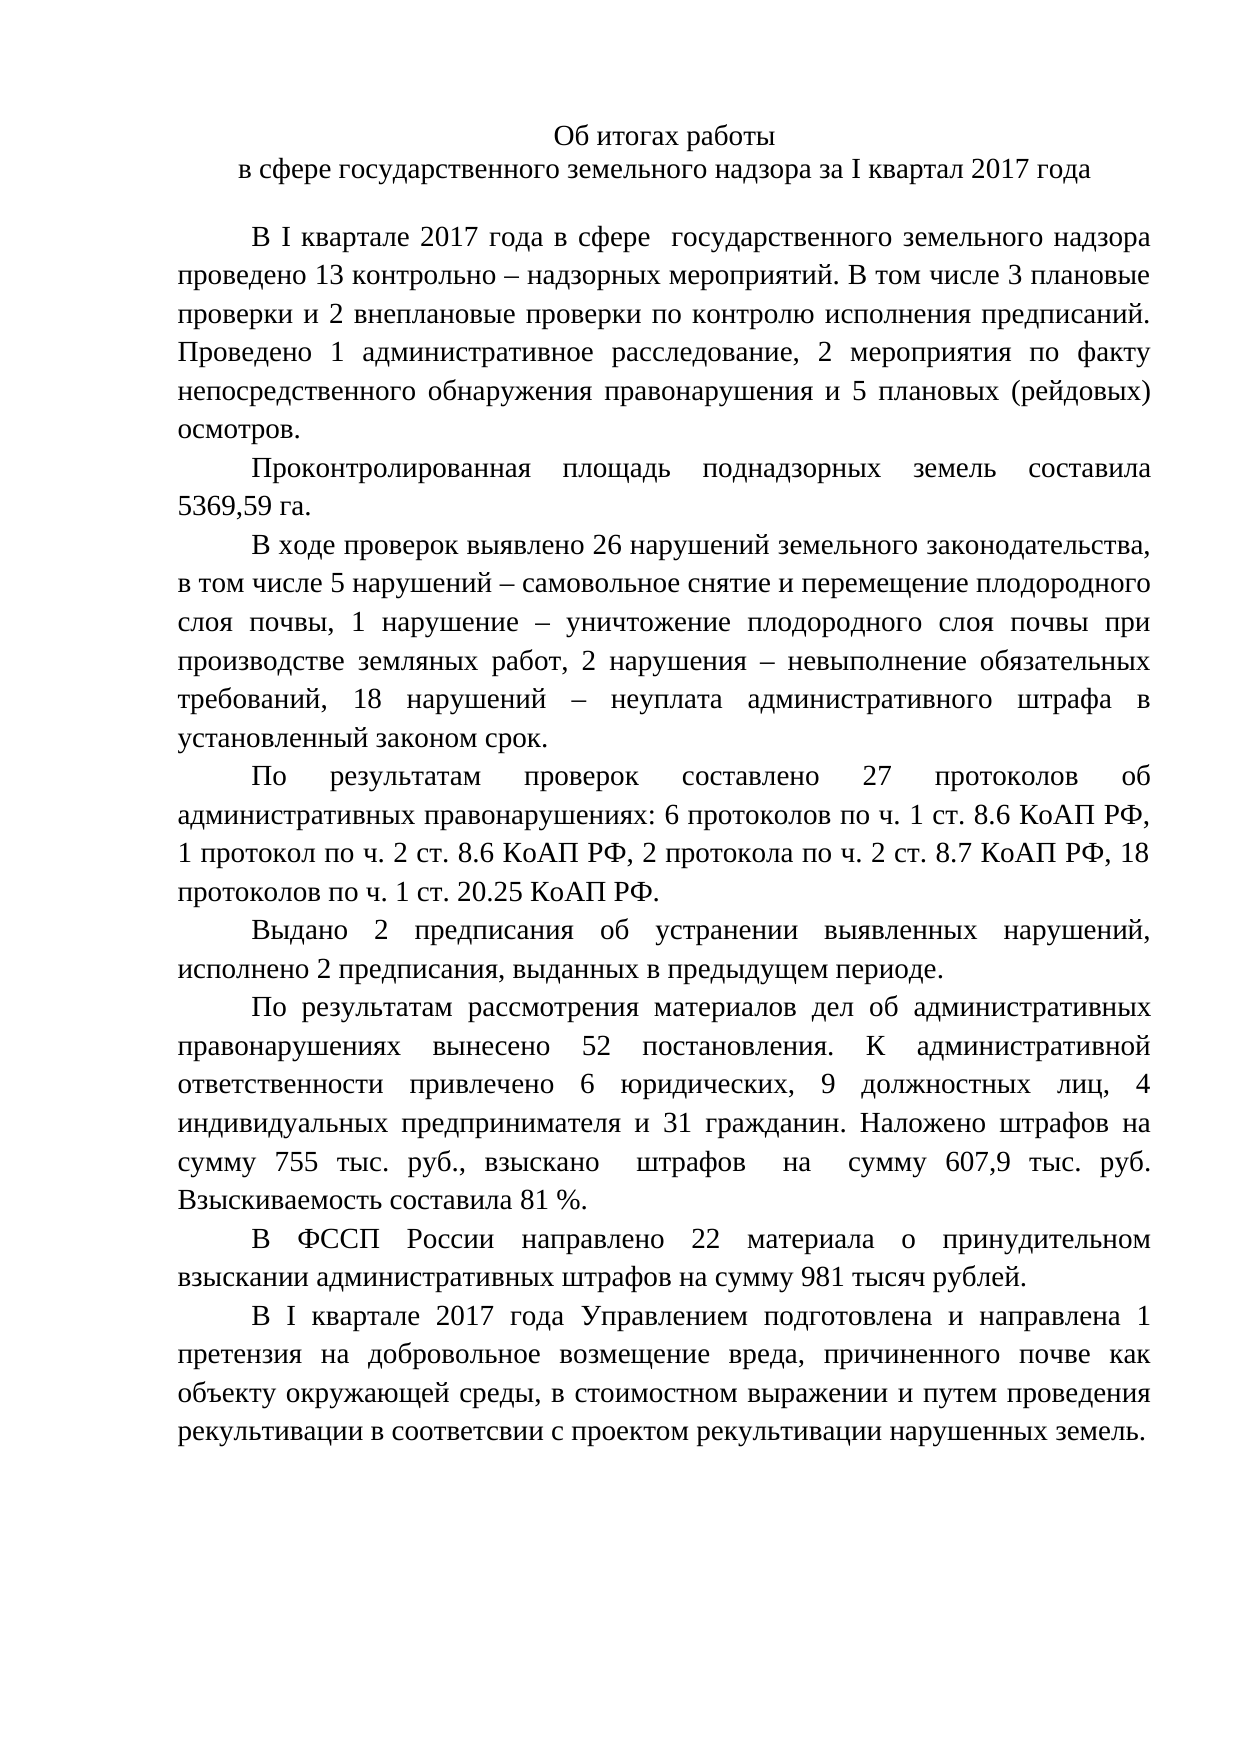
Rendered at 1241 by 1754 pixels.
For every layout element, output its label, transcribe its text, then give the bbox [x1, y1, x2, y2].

text По результатам проверок составлено 27 протоколов об административных правонарушениях: 6 протоколов по ч. 1 ст. 8.6 КоАП РФ, 1 протокол по ч. 2 ст. 8.6 КоАП РФ, 2 протокола по ч. 2 ст. 8.7 КоАП РФ, 18 протоколов по ч. 1 ст. 20.25 КоАП РФ. [177, 758, 1152, 907]
text Проконтролированная площадь поднадзорных земель составила 5369,59 га. [177, 450, 1152, 522]
text В I квартале 2017 года Управлением подготовлена и направлена 1 претензия на добровольное возмещение вреда, причиненного почве как объекту окружающей среды, в стоимостном выражении и путем проведения рекультивации в соответсвии с проектом рекультивации нарушенных земель. [177, 1298, 1152, 1447]
text В ходе проверок выявлено 26 нарушений земельного законодательства, в том числе 5 нарушений – самовольное снятие и перемещение плодородного слоя почвы, 1 нарушение – уничтожение плодородного слоя почвы при производстве земляных работ, 2 нарушения – невыполнение обязательных требований, 18 нарушений – неуплата административного штрафа в установленный законом срок. [177, 527, 1152, 753]
text Об итогах работы [177, 118, 1152, 152]
text Выдано 2 предписания об устранении выявленных нарушений, исполнено 2 предписания, выданных в предыдущем периоде. [177, 912, 1152, 984]
text В ФССП России направлено 22 материала о принудительном взыскании административных штрафов на сумму 981 тысяч рублей. [177, 1221, 1152, 1293]
text В I квартале 2017 года в сфере государственного земельного надзора проведено 13 контрольно – надзорных мероприятий. В том числе 3 плановые проверки и 2 внеплановые проверки по контролю исполнения предписаний. Проведено 1 административное расследование, 2 мероприятия по факту непосредственного обнаружения правонарушения и 5 плановых (рейдовых) осмотров. [177, 219, 1152, 445]
text По результатам рассмотрения материалов дел об административных правонарушениях вынесено 52 постановления. К административной ответственности привлечено 6 юридических, 9 должностных лиц, 4 индивидуальных предпринимателя и 31 гражданин. Наложено штрафов на сумму 755 тыс. руб., взыскано штрафов на сумму 607,9 тыс. руб. Взыскиваемость составила 81 %. [177, 989, 1152, 1216]
text в сфере государственного земельного надзора за I квартал 2017 года [177, 152, 1152, 185]
